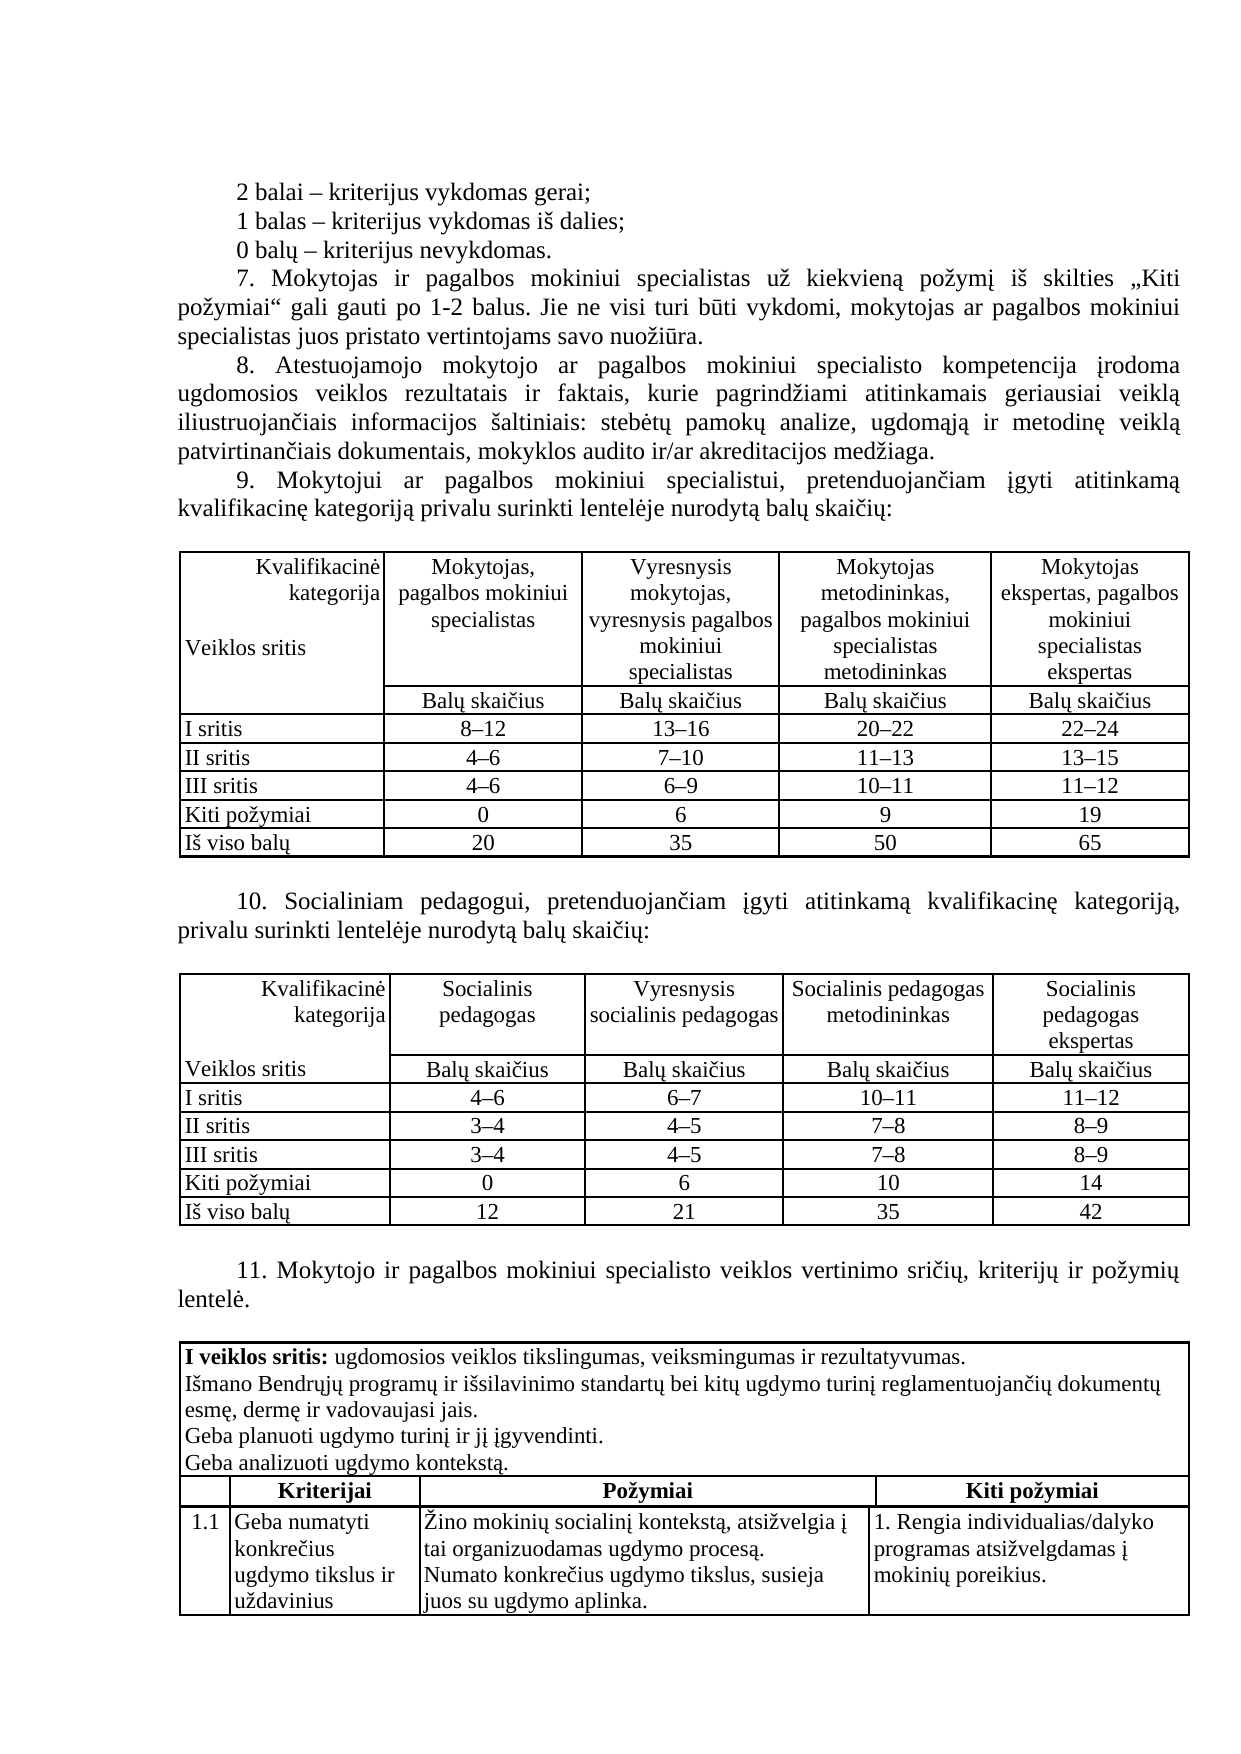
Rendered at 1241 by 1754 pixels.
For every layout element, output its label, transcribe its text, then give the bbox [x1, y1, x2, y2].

table_cell Balų skaičius [586, 1056, 782, 1082]
table_cell 13–16 [583, 715, 778, 742]
table_cell 4–5 [586, 1141, 782, 1167]
table_cell 20–22 [780, 715, 990, 742]
table_cell 8–9 [994, 1113, 1188, 1139]
table_cell 7–8 [784, 1141, 992, 1167]
table_cell Balų skaičius [385, 687, 581, 713]
table_cell II sritis [181, 1113, 389, 1139]
table_cell 8–9 [994, 1141, 1188, 1167]
text 8. Atestuojamojo mokytojo ar pagalbos mokiniui specialisto kompetencija įrodoma ugdomosios veiklos rezultatais ir faktais, kurie pagrindžiami atitinkamais geriausiai veiklą iliustruojančiais informacijos šaltiniais: stebėtų pamokų analize, ugdomąją ir metodinę veiklą patvirtinančiais dokumentais, mokyklos audito ir/ar akreditacijos medžiaga. [177, 350, 1181, 465]
table_cell Balų skaičius [994, 1056, 1188, 1082]
table_header Kvalifikacinė kategorija Veiklos sritis [181, 553, 383, 713]
text 1 balas – kriterijus vykdomas iš dalies; [177, 206, 1181, 235]
table_header Mokytojas, pagalbos mokiniui specialistas [385, 553, 581, 685]
text 9. Mokytojui ar pagalbos mokiniui specialistui, pretenduojančiam įgyti atitinkamą kvalifikacinę kategoriją privalu surinkti lentelėje nurodytą balų skaičių: [177, 465, 1181, 522]
table_cell 10–11 [784, 1084, 992, 1111]
table_cell Kiti požymiai [181, 801, 383, 827]
table_header Vyresnysis socialinis pedagogas [586, 975, 782, 1054]
table_cell 50 [780, 829, 990, 855]
table_cell I sritis [181, 715, 383, 742]
table_cell Iš viso balų [181, 829, 383, 855]
table_cell 65 [992, 829, 1188, 855]
table_cell II sritis [181, 744, 383, 770]
table_cell Balų skaičius [780, 687, 990, 713]
table_cell Kiti požymiai [877, 1477, 1188, 1505]
table_cell Balų skaičius [992, 687, 1188, 713]
table_cell III sritis [181, 1141, 389, 1167]
table_header Kvalifikacinė kategorija Veiklos sritis [181, 975, 389, 1082]
table_header I veiklos sritis: ugdomosios veiklos tikslingumas, veiksmingumas ir rezultatyvumas. Išmano Bendrųjų programų ir išsilavinimo standartų bei kitų ugdymo turinį reglamentuojančių dokumentų esmę, dermę ir vadovaujasi jais. Geba planuoti ugdymo turinį ir jį įgyvendinti. Geba analizuoti ugdymo kontekstą. [181, 1344, 1188, 1475]
table_cell 6 [583, 801, 778, 827]
text 7. Mokytojas ir pagalbos mokiniui specialistas už kiekvieną požymį iš skilties „Kiti požymiai“ gali gauti po 1-2 balus. Jie ne visi turi būti vykdomi, mokytojas ar pagalbos mokiniui specialistas juos pristato vertintojams savo nuožiūra. [177, 263, 1181, 350]
table_cell 21 [586, 1198, 782, 1224]
table_header Vyresnysis mokytojas, vyresnysis pagalbos mokiniui specialistas [583, 553, 778, 685]
table_cell 6–7 [586, 1084, 782, 1111]
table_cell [870, 1508, 1188, 1614]
table_cell [181, 1477, 229, 1505]
table_header Socialinis pedagogas [391, 975, 584, 1054]
table_header Mokytojas metodininkas, pagalbos mokiniui specialistas metodininkas [780, 553, 990, 685]
text 11. Mokytojo ir pagalbos mokiniui specialisto veiklos vertinimo sričių, kriterijų ir požymių lentelė. [177, 1255, 1181, 1313]
text 2 balai – kriterijus vykdomas gerai; [177, 177, 1181, 206]
table_cell 35 [583, 829, 778, 855]
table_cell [231, 1508, 419, 1614]
table_header Socialinis pedagogas ekspertas [994, 975, 1188, 1054]
table_cell III sritis [181, 772, 383, 798]
table_cell Kriterijai [231, 1477, 419, 1505]
table_cell 1.1 [181, 1508, 229, 1614]
table_cell Iš viso balų [181, 1198, 389, 1224]
table_cell 35 [784, 1198, 992, 1224]
table_header Socialinis pedagogas metodininkas [784, 975, 992, 1054]
table_cell 20 [385, 829, 581, 855]
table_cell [421, 1508, 868, 1614]
table_cell 19 [992, 801, 1188, 827]
table_cell Balų skaičius [784, 1056, 992, 1082]
table_cell 3–4 [391, 1113, 584, 1139]
table_cell 22–24 [992, 715, 1188, 742]
table_cell 4–6 [385, 772, 581, 798]
table_cell 11–12 [992, 772, 1188, 798]
table_cell 0 [385, 801, 581, 827]
table_cell 14 [994, 1170, 1188, 1196]
table_cell 9 [780, 801, 990, 827]
table_cell 0 [391, 1170, 584, 1196]
table_cell 8–12 [385, 715, 581, 742]
table_cell I sritis [181, 1084, 389, 1111]
table_cell 4–5 [586, 1113, 782, 1139]
table_cell Balų skaičius [391, 1056, 584, 1082]
table_cell Kiti požymiai [181, 1170, 389, 1196]
table_cell 10–11 [780, 772, 990, 798]
table_cell 4–6 [385, 744, 581, 770]
table_cell 7–8 [784, 1113, 992, 1139]
text 0 balų – kriterijus nevykdomas. [177, 235, 1181, 263]
table_cell 3–4 [391, 1141, 584, 1167]
table_cell 13–15 [992, 744, 1188, 770]
table_cell 12 [391, 1198, 584, 1224]
table_cell 4–6 [391, 1084, 584, 1111]
table_cell 11–13 [780, 744, 990, 770]
table_cell 11–12 [994, 1084, 1188, 1111]
table_cell 7–10 [583, 744, 778, 770]
table_cell 6 [586, 1170, 782, 1196]
table_cell Balų skaičius [583, 687, 778, 713]
table_cell 42 [994, 1198, 1188, 1224]
table_cell 6–9 [583, 772, 778, 798]
table_cell 10 [784, 1170, 992, 1196]
table_cell Požymiai [421, 1477, 875, 1505]
text 10. Socialiniam pedagogui, pretenduojančiam įgyti atitinkamą kvalifikacinę kategoriją, privalu surinkti lentelėje nurodytą balų skaičių: [177, 886, 1181, 944]
table_header Mokytojas ekspertas, pagalbos mokiniui specialistas ekspertas [992, 553, 1188, 685]
